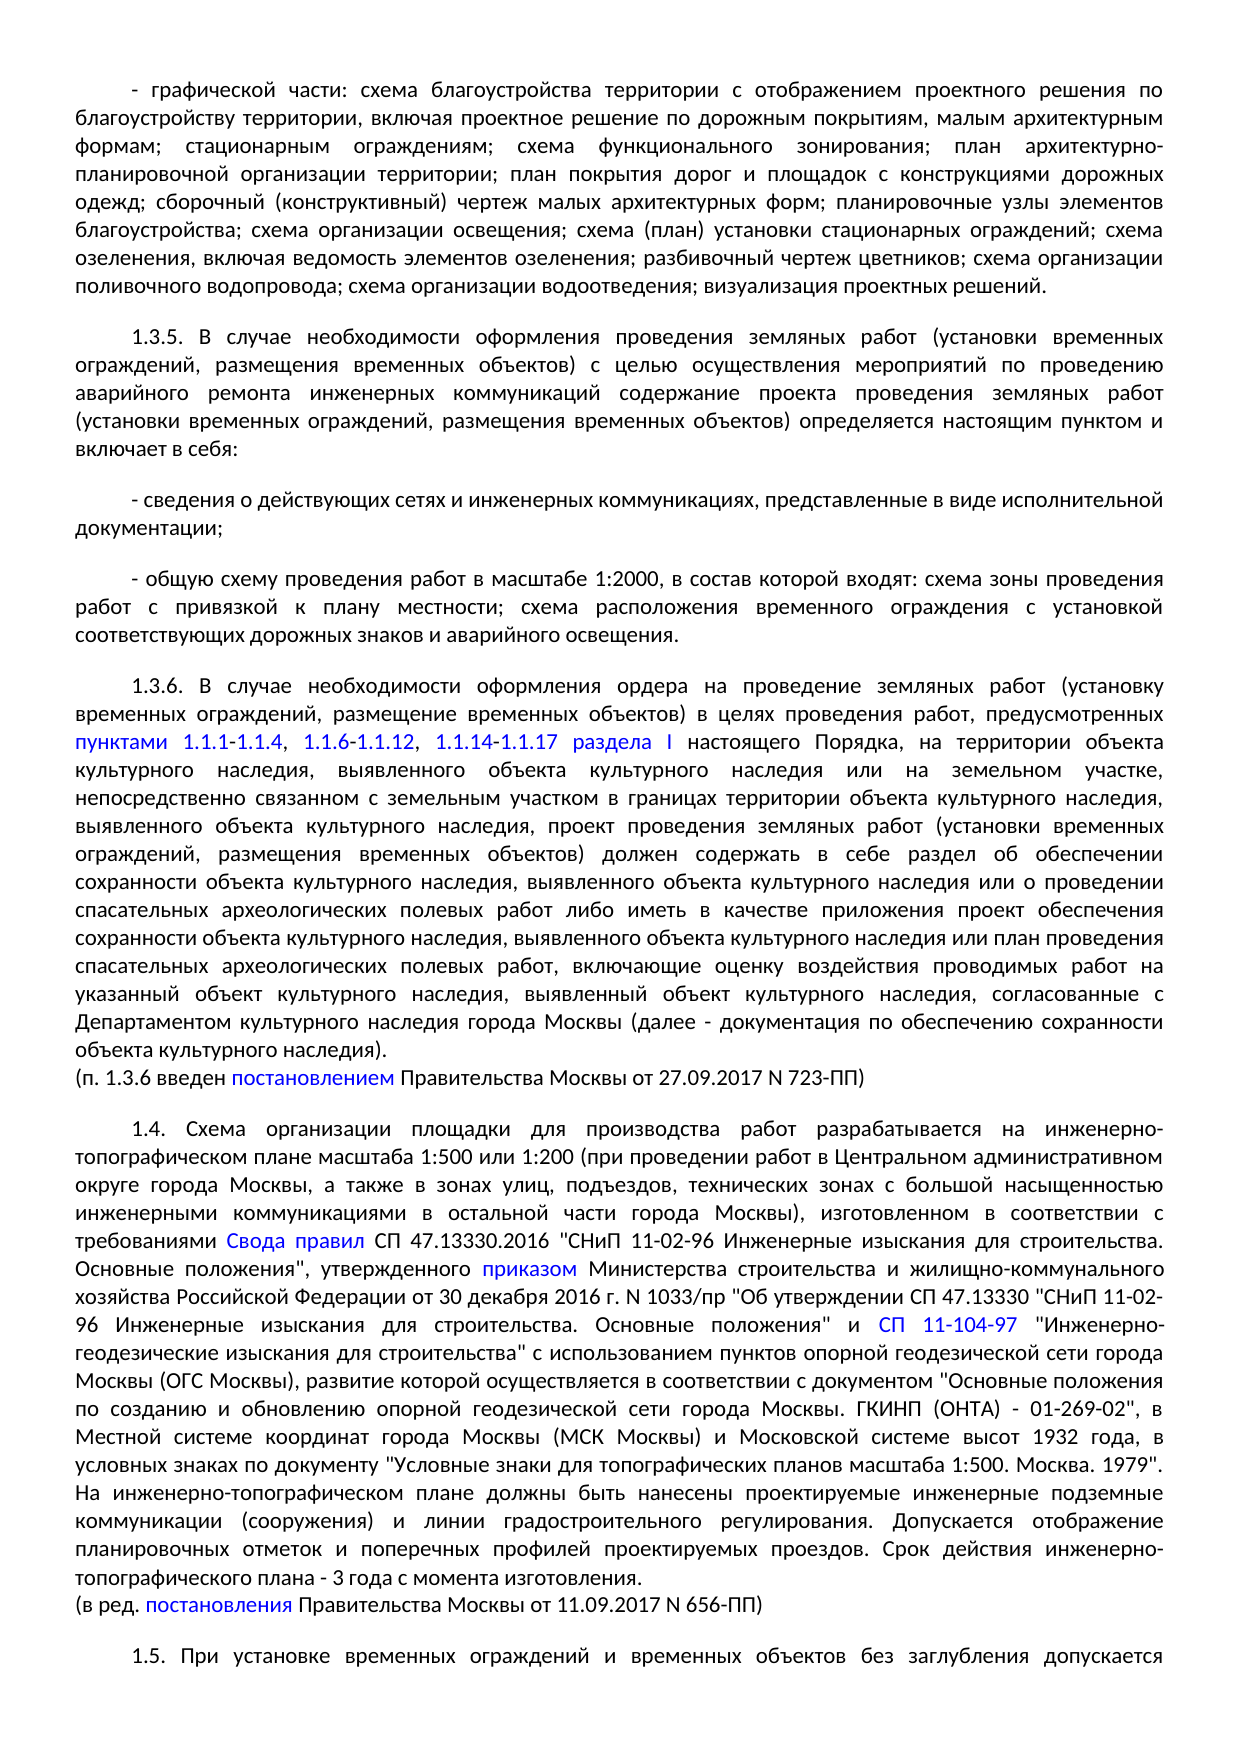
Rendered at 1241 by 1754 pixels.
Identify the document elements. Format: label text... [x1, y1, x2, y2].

text - графической части: схема благоустройства территории с отображением проектного решения по благоустройству территории, включая проектное решение по дорожным покрытиям, малым архитектурным формам; стационарным ограждениям; схема функционального зонирования; план архитектурно-планировочной организации территории; план покрытия дорог и площадок с конструкциями дорожных одежд; сборочный (конструктивный) чертеж малых архитектурных форм; планировочные узлы элементов благоустройства; схема организации освещения; схема (план) установки стационарных ограждений; схема озеленения, включая ведомость элементов озеленения; разбивочный чертеж цветников; схема организации поливочного водопровода; схема организации водоотведения; визуализация проектных решений. [75, 75, 1165, 299]
text 1.4. Схема организации площадки для производства работ разрабатывается на инженерно-топографическом плане масштаба 1:500 или 1:200 (при проведении работ в Центральном административном округе города Москвы, а также в зонах улиц, подъездов, технических зонах с большой насыщенностью инженерными коммуникациями в остальной части города Москвы), изготовленном в соответствии с требованиями Свода правил СП 47.13330.2016 "СНиП 11-02-96 Инженерные изыскания для строительства. Основные положения", утвержденного приказом Министерства строительства и жилищно-коммунального хозяйства Российской Федерации от 30 декабря 2016 г. N 1033/пр "Об утверждении СП 47.13330 "СНиП 11-02-96 Инженерные изыскания для строительства. Основные положения" и СП 11-104-97 "Инженерно-геодезические изыскания для строительства" с использованием пунктов опорной геодезической сети города Москвы (ОГС Москвы), развитие которой осуществляется в соответствии с документом "Основные положения по созданию и обновлению опорной геодезической сети города Москвы. ГКИНП (ОНТА) - 01-269-02", в Местной системе координат города Москвы (МСК Москвы) и Московской системе высот 1932 года, в условных знаках по документу "Условные знаки для топографических планов масштаба 1:500. Москва. 1979". На инженерно-топографическом плане должны быть нанесены проектируемые инженерные подземные коммуникации (сооружения) и линии градостроительного регулирования. Допускается отображение планировочных отметок и поперечных профилей проектируемых проездов. Срок действия инженерно-топографического плана - 3 года с момента изготовления. [75, 1114, 1165, 1591]
text - общую схему проведения работ в масштабе 1:2000, в состав которой входят: схема зоны проведения работ с привязкой к плану местности; схема расположения временного ограждения с установкой соответствующих дорожных знаков и аварийного освещения. [75, 564, 1165, 648]
text (в ред. постановления Правительства Москвы от 11.09.2017 N 656-ПП) [75, 1591, 1165, 1619]
text (п. 1.3.6 введен постановлением Правительства Москвы от 27.09.2017 N 723-ПП) [75, 1063, 1165, 1091]
text 1.3.6. В случае необходимости оформления ордера на проведение земляных работ (установку временных ограждений, размещение временных объектов) в целях проведения работ, предусмотренных пунктами 1.1.1-1.1.4, 1.1.6-1.1.12, 1.1.14-1.1.17 раздела I настоящего Порядка, на территории объекта культурного наследия, выявленного объекта культурного наследия или на земельном участке, непосредственно связанном с земельным участком в границах территории объекта культурного наследия, выявленного объекта культурного наследия, проект проведения земляных работ (установки временных ограждений, размещения временных объектов) должен содержать в себе раздел об обеспечении сохранности объекта культурного наследия, выявленного объекта культурного наследия или о проведении спасательных археологических полевых работ либо иметь в качестве приложения проект обеспечения сохранности объекта культурного наследия, выявленного объекта культурного наследия или план проведения спасательных археологических полевых работ, включающие оценку воздействия проводимых работ на указанный объект культурного наследия, выявленный объект культурного наследия, согласованные с Департаментом культурного наследия города Москвы (далее - документация по обеспечению сохранности объекта культурного наследия). [75, 671, 1165, 1063]
text 1.3.5. В случае необходимости оформления проведения земляных работ (установки временных ограждений, размещения временных объектов) с целью осуществления мероприятий по проведению аварийного ремонта инженерных коммуникаций содержание проекта проведения земляных работ (установки временных ограждений, размещения временных объектов) определяется настоящим пунктом и включает в себя: [75, 322, 1165, 462]
text - сведения о действующих сетях и инженерных коммуникациях, представленные в виде исполнительной документации; [75, 485, 1165, 541]
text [75, 1642, 1165, 1669]
